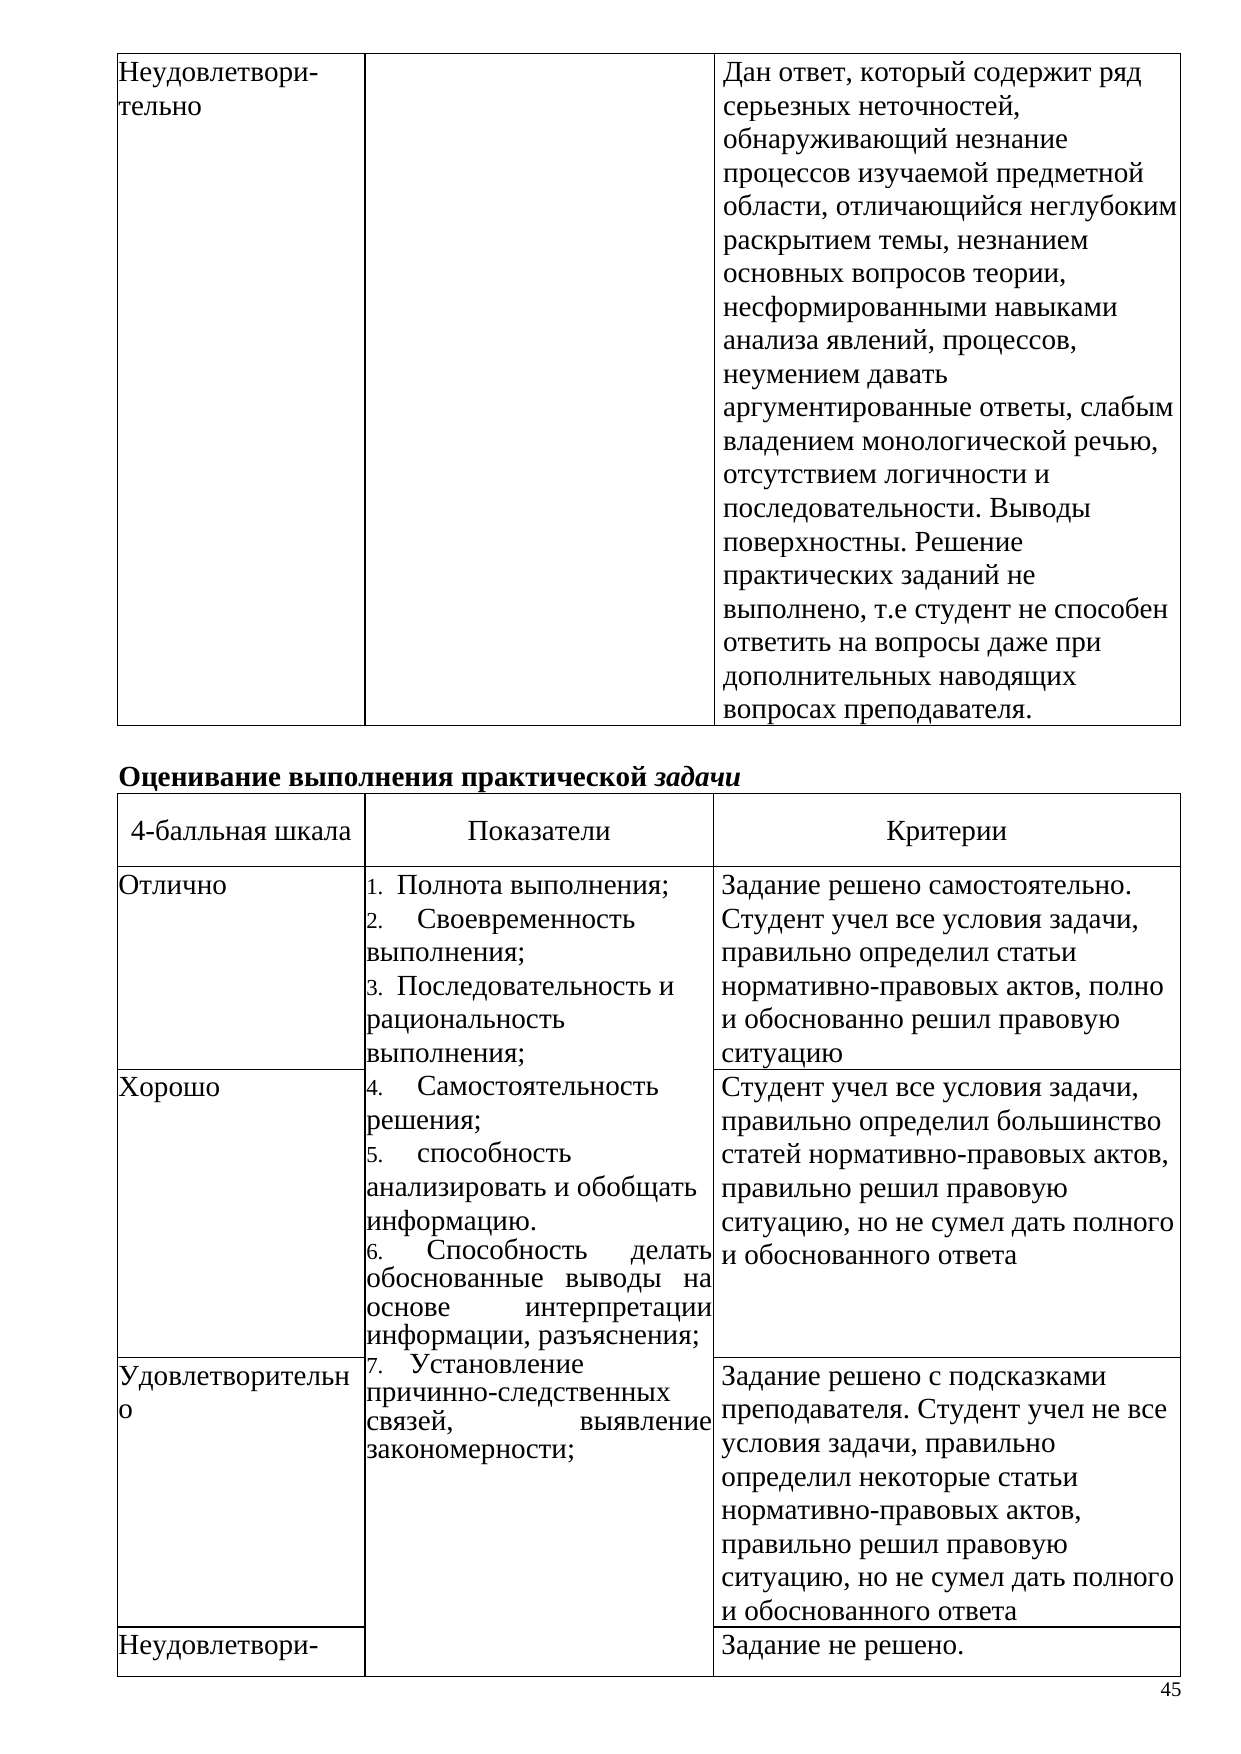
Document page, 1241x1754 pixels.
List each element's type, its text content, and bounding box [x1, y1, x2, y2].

text Оценивание выполнения практической задачи [118, 759, 1181, 793]
table_header Показатели [366, 794, 713, 866]
table_cell Задание решено самостоятельно. Студент учел все условия задачи, правильно определил статьи нормативно-правовых актов, полно и обоснованно решил правовую ситуацию [714, 867, 1180, 1068]
table_cell Дан ответ, который содержит ряд серьезных неточностей, обнаруживающий незнание процессов изучаемой предметной области, отличающийся неглубоким раскрытием темы, незнанием основных вопросов теории, несформированными навыками анализа явлений, процессов, неумением давать аргументированные ответы, слабым владением монологической речью, отсутствием логичности и последовательности. Выводы поверхностны. Решение практических заданий не выполнено, т.е студент не способен ответить на вопросы даже при дополнительных наводящих вопросах преподавателя. [715, 54, 1180, 725]
table_cell Удовлетворительно [118, 1358, 364, 1626]
table_cell Неудовлетворительно [118, 1628, 364, 1676]
table_cell Полнота выполнения; Своевременность выполнения; Последовательность и рациональность выполнения; Самостоятельность решения; способность анализировать и обобщать информацию. Способность делать обоснованные выводы на основе интерпретации информации, разъяснения; Установление причинно-следственных связей, выявление закономерности; [366, 867, 713, 1676]
table_cell Отлично [118, 867, 364, 1068]
table_cell Задание решено с подсказками преподавателя. Студент учел не все условия задачи, правильно определил некоторые статьи нормативно-правовых актов, правильно решил правовую ситуацию, но не сумел дать полного и обоснованного ответа [714, 1358, 1180, 1626]
table_cell Задание не решено. [714, 1628, 1180, 1676]
table_cell Хорошо [118, 1070, 364, 1357]
table_header Критерии [714, 794, 1180, 866]
table_header 4-балльная шкала [118, 794, 364, 866]
table_cell Студент учел все условия задачи, правильно определил большинство статей нормативно-правовых актов, правильно решил правовую ситуацию, но не сумел дать полного и обоснованного ответа [714, 1070, 1180, 1357]
table_cell Неудовлетворительно [118, 54, 364, 725]
